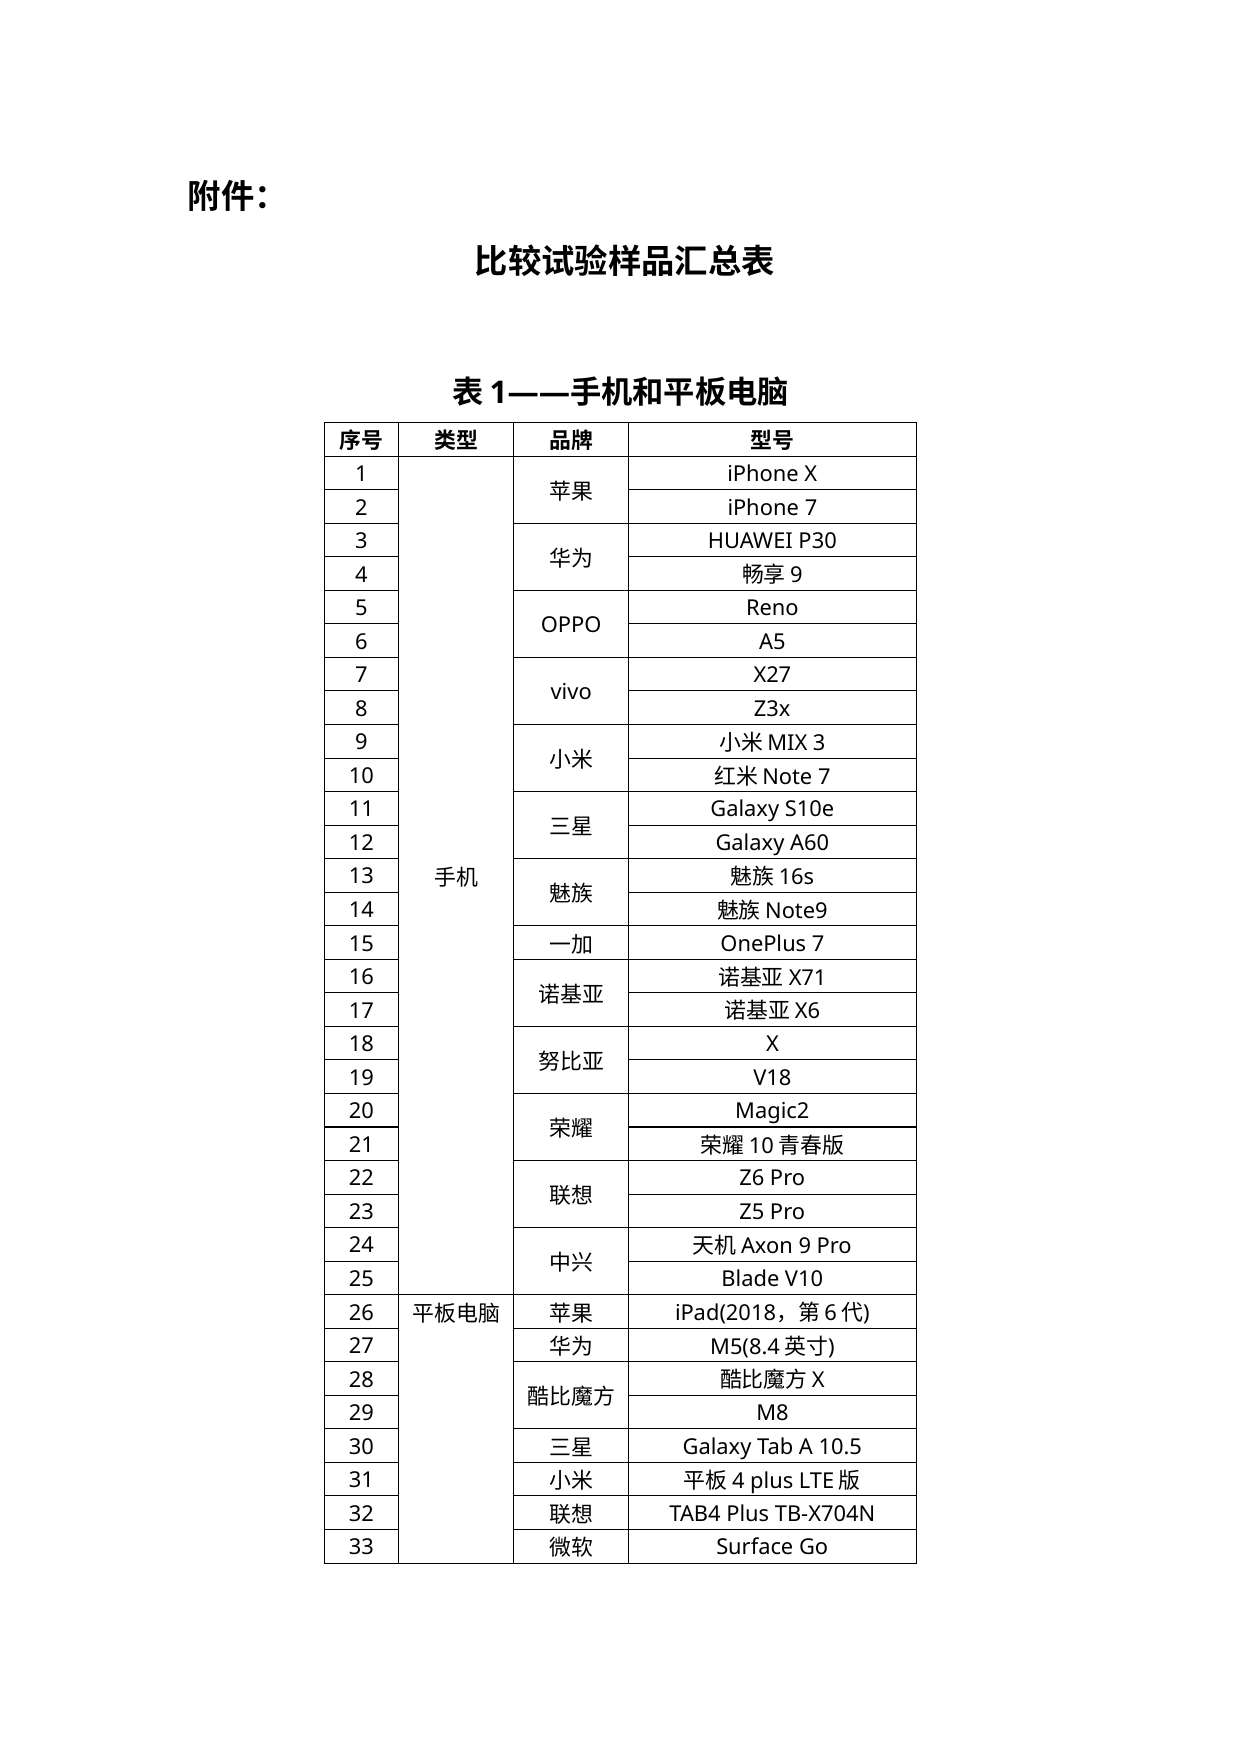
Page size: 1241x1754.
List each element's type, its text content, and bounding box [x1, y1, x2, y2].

table_cell 平板4 plus LTE版 [629, 1463, 916, 1495]
table_cell 手机 [399, 457, 513, 1294]
table_cell 32 [325, 1496, 398, 1529]
table_cell 诺基亚 X71 [629, 960, 916, 992]
table_cell 9 [325, 725, 398, 757]
table_cell 19 [325, 1060, 398, 1093]
table_cell 17 [325, 993, 398, 1026]
table_cell 努比亚 [514, 1027, 628, 1093]
table_cell 红米Note 7 [629, 759, 916, 791]
table_cell Z5 Pro [629, 1195, 916, 1227]
table_cell A5 [629, 624, 916, 657]
table_cell 18 [325, 1027, 398, 1059]
table_cell Galaxy Tab A 10.5 [629, 1429, 916, 1462]
table_cell 酷比魔方 [514, 1362, 628, 1428]
table_cell 魅族16s [629, 859, 916, 892]
table_cell vivo [514, 658, 628, 724]
table_cell 16 [325, 960, 398, 992]
table_cell 21 [325, 1128, 398, 1160]
table_cell OnePlus 7 [629, 926, 916, 959]
table_cell 小米 [514, 1463, 628, 1495]
table_cell 15 [325, 926, 398, 959]
table_cell iPhone 7 [629, 490, 916, 523]
table_cell 10 [325, 759, 398, 791]
table_cell 2 [325, 490, 398, 523]
table_cell 14 [325, 893, 398, 925]
text 表1——手机和平板电脑 [187, 357, 1053, 422]
table_cell 24 [325, 1228, 398, 1261]
table_cell 6 [325, 624, 398, 657]
table_cell iPad(2018，第6代) [629, 1295, 916, 1328]
table_cell M5(8.4英寸) [629, 1329, 916, 1361]
table_cell Galaxy S10e [629, 792, 916, 824]
table_cell TAB4 Plus TB-X704N [629, 1496, 916, 1529]
table_cell 31 [325, 1463, 398, 1495]
table_cell 8 [325, 691, 398, 724]
table_cell 诺基亚X6 [629, 993, 916, 1026]
table_cell 20 [325, 1094, 398, 1126]
table_cell 苹果 [514, 457, 628, 523]
table_cell 中兴 [514, 1228, 628, 1294]
table_cell 1 [325, 457, 398, 489]
table_cell 12 [325, 826, 398, 858]
table_cell M8 [629, 1396, 916, 1428]
table_cell Surface Go [629, 1530, 916, 1562]
table_cell OPPO [514, 591, 628, 657]
table_cell 天机Axon 9 Pro [629, 1228, 916, 1261]
table_cell 5 [325, 591, 398, 623]
table_cell 华为 [514, 1329, 628, 1361]
table_cell Galaxy A60 [629, 826, 916, 858]
table_header 型号 [629, 423, 916, 456]
table_cell 联想 [514, 1496, 628, 1529]
table_cell 27 [325, 1329, 398, 1361]
table_header 类型 [399, 423, 513, 456]
text 比较试验样品汇总表 [187, 227, 1053, 292]
table_cell 魅族Note9 [629, 893, 916, 925]
table_cell 7 [325, 658, 398, 690]
table_cell 25 [325, 1262, 398, 1294]
table_cell 26 [325, 1295, 398, 1328]
table_cell 三星 [514, 1429, 628, 1462]
table_cell X27 [629, 658, 916, 690]
table_cell 魅族 [514, 859, 628, 925]
table_cell 一加 [514, 926, 628, 959]
table_cell HUAWEI P30 [629, 524, 916, 556]
table_cell 11 [325, 792, 398, 824]
table_cell 29 [325, 1396, 398, 1428]
text 附件： [187, 162, 1053, 227]
table_cell V18 [629, 1060, 916, 1093]
table_cell 诺基亚 [514, 960, 628, 1026]
table_cell 联想 [514, 1161, 628, 1227]
table_cell 荣耀10青春版 [629, 1128, 916, 1160]
table_cell 微软 [514, 1530, 628, 1562]
table_cell 28 [325, 1362, 398, 1395]
table_cell 三星 [514, 792, 628, 858]
table_cell Z3x [629, 691, 916, 724]
table_cell 3 [325, 524, 398, 556]
table_cell 小米 [514, 725, 628, 791]
table_cell Z6 Pro [629, 1161, 916, 1193]
table_cell 13 [325, 859, 398, 892]
table_cell 4 [325, 557, 398, 590]
table_cell 23 [325, 1195, 398, 1227]
table_cell 33 [325, 1530, 398, 1562]
table_cell X [629, 1027, 916, 1059]
table_cell 苹果 [514, 1295, 628, 1328]
table_cell 畅享9 [629, 557, 916, 590]
table_cell Magic2 [629, 1094, 916, 1126]
table_cell 小米MIX 3 [629, 725, 916, 757]
table_cell 22 [325, 1161, 398, 1193]
table_header 序号 [325, 423, 398, 456]
table_cell 华为 [514, 524, 628, 590]
table_cell iPhone X [629, 457, 916, 489]
table_header 品牌 [514, 423, 628, 456]
table_cell Reno [629, 591, 916, 623]
table_cell 酷比魔方X [629, 1362, 916, 1395]
table_cell Blade V10 [629, 1262, 916, 1294]
table_cell 平板电脑 [399, 1295, 513, 1562]
table_cell 30 [325, 1429, 398, 1462]
table_cell 荣耀 [514, 1094, 628, 1160]
